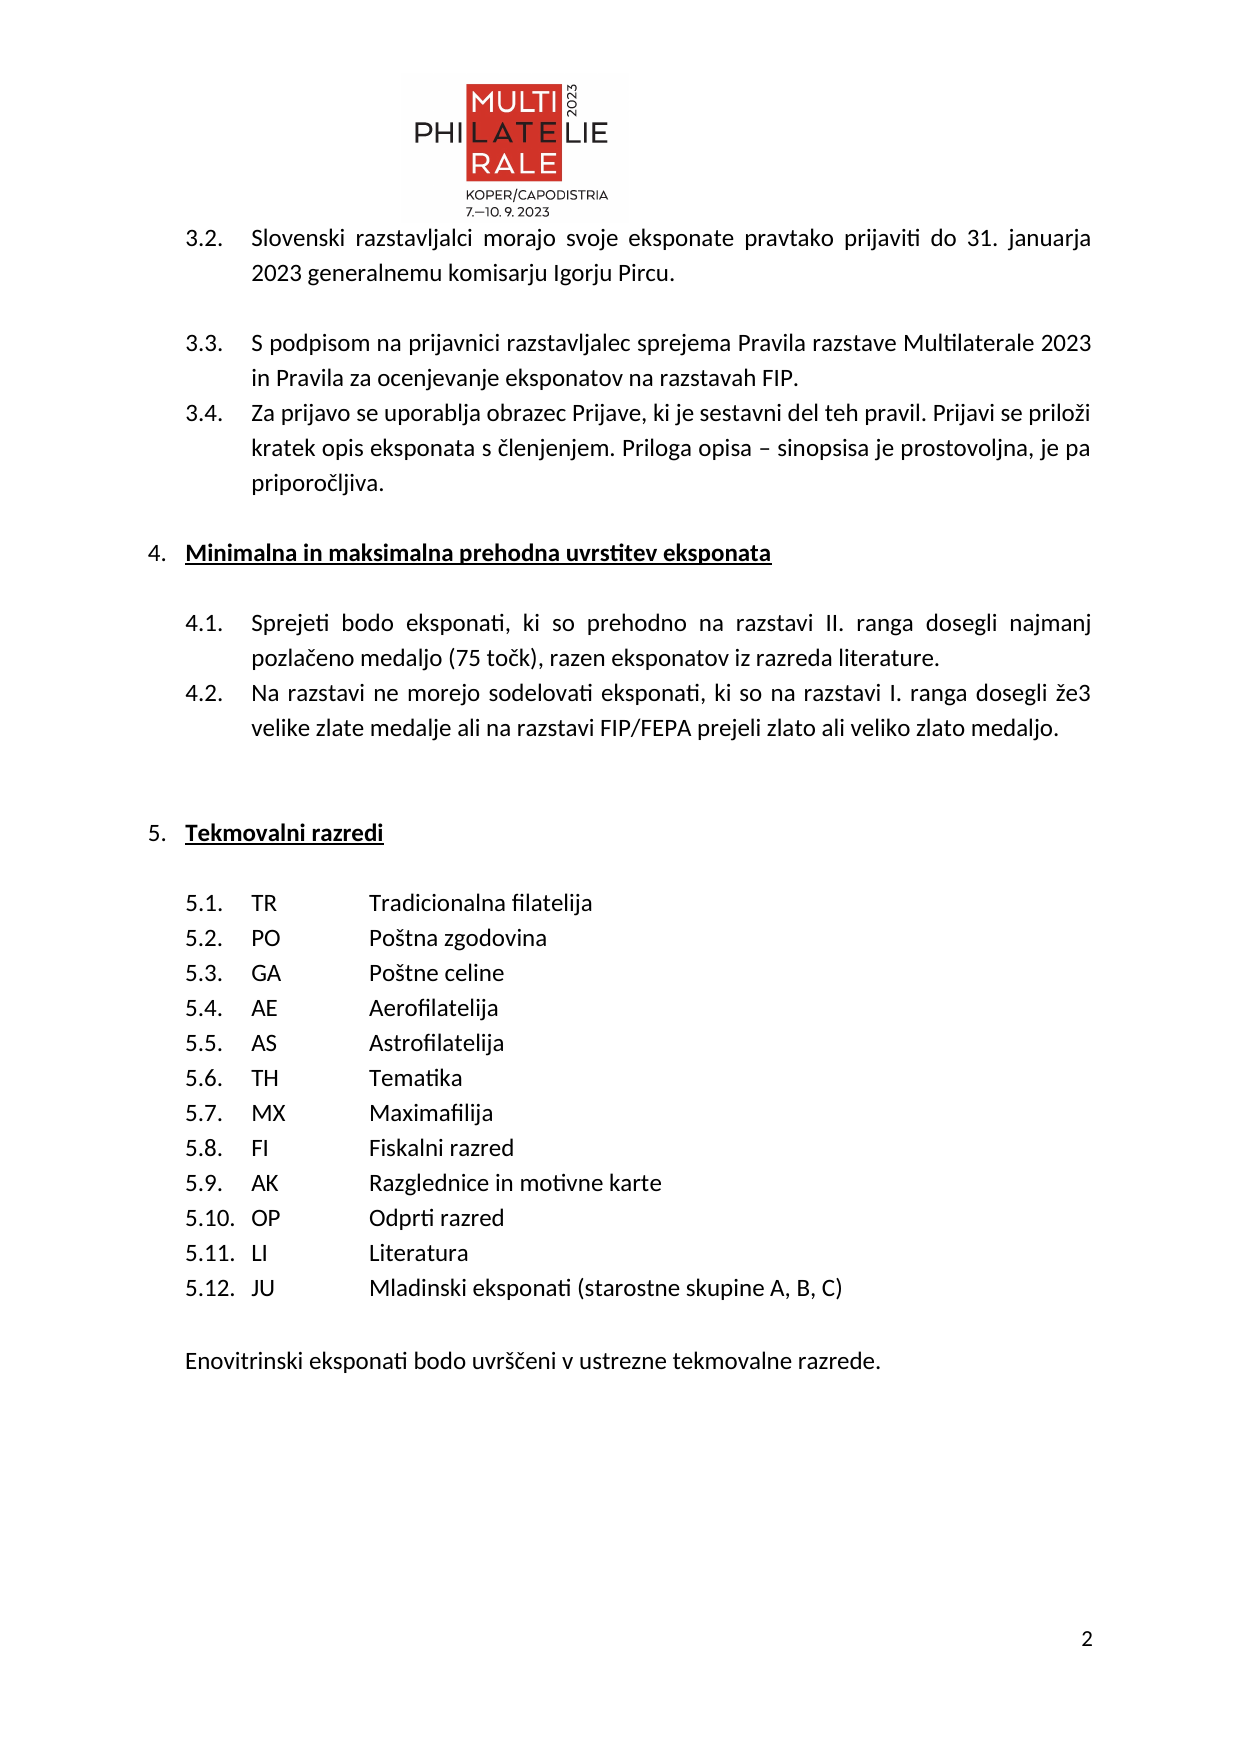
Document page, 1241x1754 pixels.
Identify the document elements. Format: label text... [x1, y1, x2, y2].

list Minimalna in maksimalna prehodna uvrstitev eksponata [148, 537, 1092, 568]
list Tekmovalni razredi [148, 817, 1092, 848]
list Za prijavo se uporablja obrazec Prijave, ki je sestavni del teh pravil. Prijavi se priloži kratek opis eksponata s členjenjem. Priloga opisa – sinopsisa je prostovoljna, je pa priporočljiva. [185, 397, 1092, 498]
list AE Aerofilatelija [185, 992, 1092, 1023]
text Enovitrinski eksponati bodo uvrščeni v ustrezne tekmovalne razrede. [185, 1345, 1092, 1375]
list MX Maximafilija [185, 1097, 1092, 1128]
list FI Fiskalni razred [185, 1132, 1092, 1163]
list AS Astrofilatelija [185, 1027, 1092, 1058]
list TH Tematika [185, 1062, 1092, 1093]
list TR Tradicionalna filatelija [185, 887, 1092, 918]
list Slovenski razstavljalci morajo svoje eksponate pravtako prijaviti do 31. januarja 2023 generalnemu komisarju Igorju Pircu. [185, 222, 1092, 288]
list S podpisom na prijavnici razstavljalec sprejema Pravila razstave Multilaterale 2023 in Pravila za ocenjevanje eksponatov na razstavah FIP. [185, 327, 1092, 393]
list GA Poštne celine [185, 957, 1092, 988]
list LI Literatura [185, 1237, 1092, 1268]
list Na razstavi ne morejo sodelovati eksponati, ki so na razstavi I. ranga dosegli že3 velike zlate medalje ali na razstavi FIP/FEPA prejeli zlato ali veliko zlato medaljo. [185, 677, 1092, 743]
list AK Razglednice in motivne karte [185, 1167, 1092, 1198]
picture [401, 73, 630, 223]
list OP Odprti razred [185, 1202, 1092, 1233]
list PO Poštna zgodovina [185, 922, 1092, 953]
list JU Mladinski eksponati (starostne skupine A, B, C) [185, 1272, 1092, 1303]
list Sprejeti bodo eksponati, ki so prehodno na razstavi II. ranga dosegli najmanj pozlačeno medaljo (75 točk), razen eksponatov iz razreda literature. [185, 607, 1092, 673]
